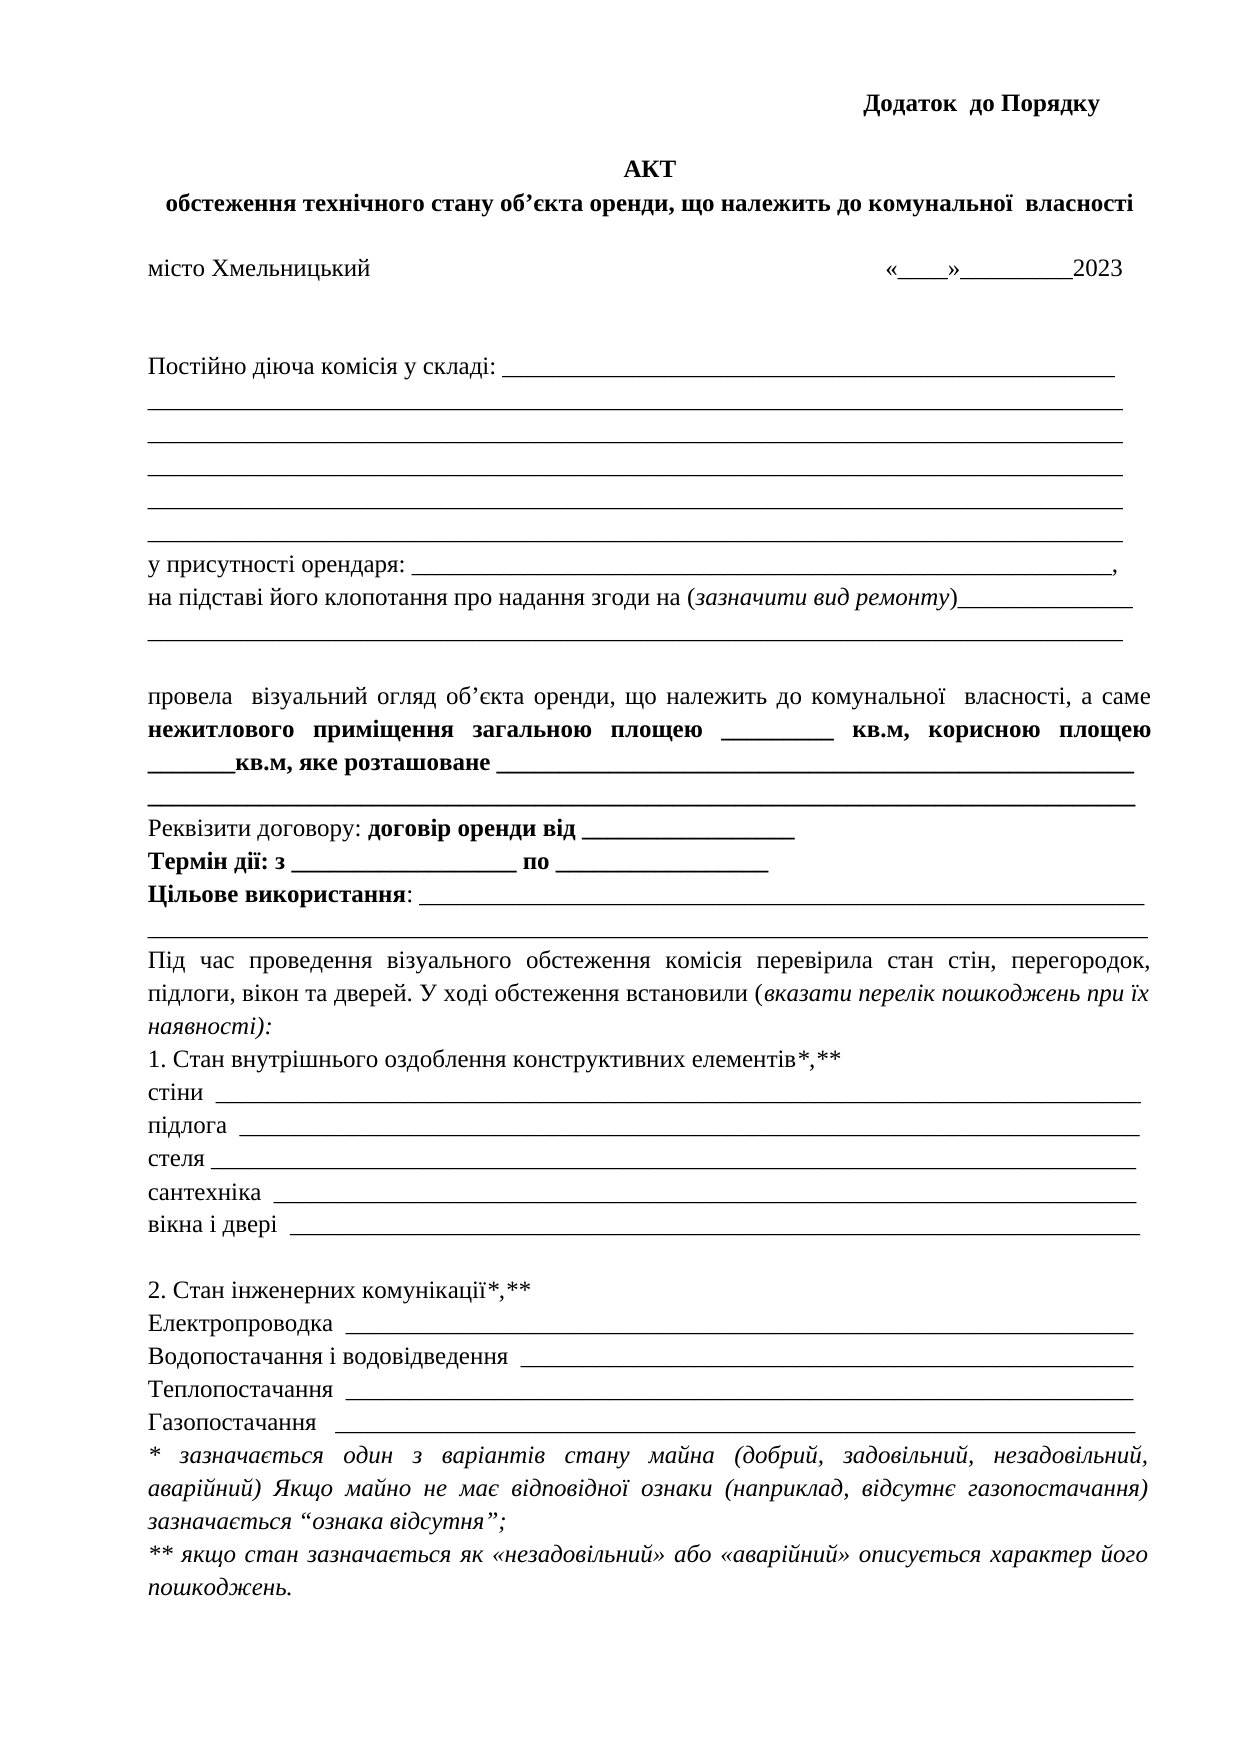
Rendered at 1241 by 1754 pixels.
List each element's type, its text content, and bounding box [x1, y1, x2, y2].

text Додаток до Порядку [738, 88, 1152, 117]
text ______________________________________________________________________________ [148, 516, 1152, 545]
text Електропроводка _______________________________________________________________ [148, 1308, 1152, 1337]
text ______________________________________________________________________________ [148, 384, 1152, 413]
text на підставі його клопотання про надання згоди на (зазначити вид ремонту)______________ [148, 582, 1152, 611]
text у присутності орендаря: ________________________________________________________, [148, 549, 1152, 578]
text обстеження технічного стану об’єкта оренди, що належить до комунальної власності [148, 188, 1152, 216]
text стіни __________________________________________________________________________ [148, 1077, 1152, 1106]
text * зазначається один з варіантів стану майна (добрий, задовільний, незадовільний, аварійний) Якщо майно не має відповідної ознаки (наприклад, відсутнє газопостачання) зазначається “ознака відсутня”; [148, 1440, 1152, 1535]
text Цільове використання: __________________________________________________________ [148, 879, 1152, 908]
text Газопостачання ________________________________________________________________ [148, 1407, 1152, 1436]
text _______________________________________________________________________________ [148, 780, 1152, 809]
text вікна і двері ____________________________________________________________________ [148, 1209, 1152, 1238]
text Термін дії: з __________________ по _________________ [148, 846, 1152, 875]
text Теплопостачання _______________________________________________________________ [148, 1374, 1152, 1403]
text 1. Стан внутрішнього оздоблення конструктивних елементів*,** [148, 1044, 1152, 1073]
text Постійно діюча комісія у складі: _________________________________________________ [148, 351, 1152, 380]
text стеля __________________________________________________________________________ [148, 1143, 1152, 1172]
text 2. Стан інженерних комунікації*,** [148, 1275, 1152, 1303]
text сантехніка _____________________________________________________________________ [148, 1177, 1152, 1205]
text підлога ________________________________________________________________________ [148, 1111, 1152, 1139]
text ______________________________________________________________________________ [148, 417, 1152, 446]
text місто Хмельницький «____»_________2023 [148, 253, 1152, 282]
text Під час проведення візуального обстеження комісія перевірила стан стін, перегородок, підлоги, вікон та дверей. У ході обстеження встановили (вказати перелік пошкоджень при їх наявності): [148, 945, 1152, 1040]
text Реквізити договору: договір оренди від _________________ [148, 813, 1152, 842]
text АКТ [148, 154, 1152, 183]
text провела візуальний огляд об’єкта оренди, що належить до комунальної власності, а саме нежитлового приміщення загальною площею _________ кв.м, корисною площею _______кв.м, яке розташоване ___________________________________________________ [148, 681, 1152, 776]
text ______________________________________________________________________________ [148, 483, 1152, 512]
text ** якщо стан зазначається як «незадовільний» або «аварійний» описується характер його пошкоджень. [148, 1539, 1152, 1601]
text Водопостачання і водовідведення _________________________________________________ [148, 1341, 1152, 1369]
text ______________________________________________________________________________ [148, 615, 1152, 644]
text ________________________________________________________________________________ [148, 912, 1152, 941]
text ______________________________________________________________________________ [148, 450, 1152, 479]
